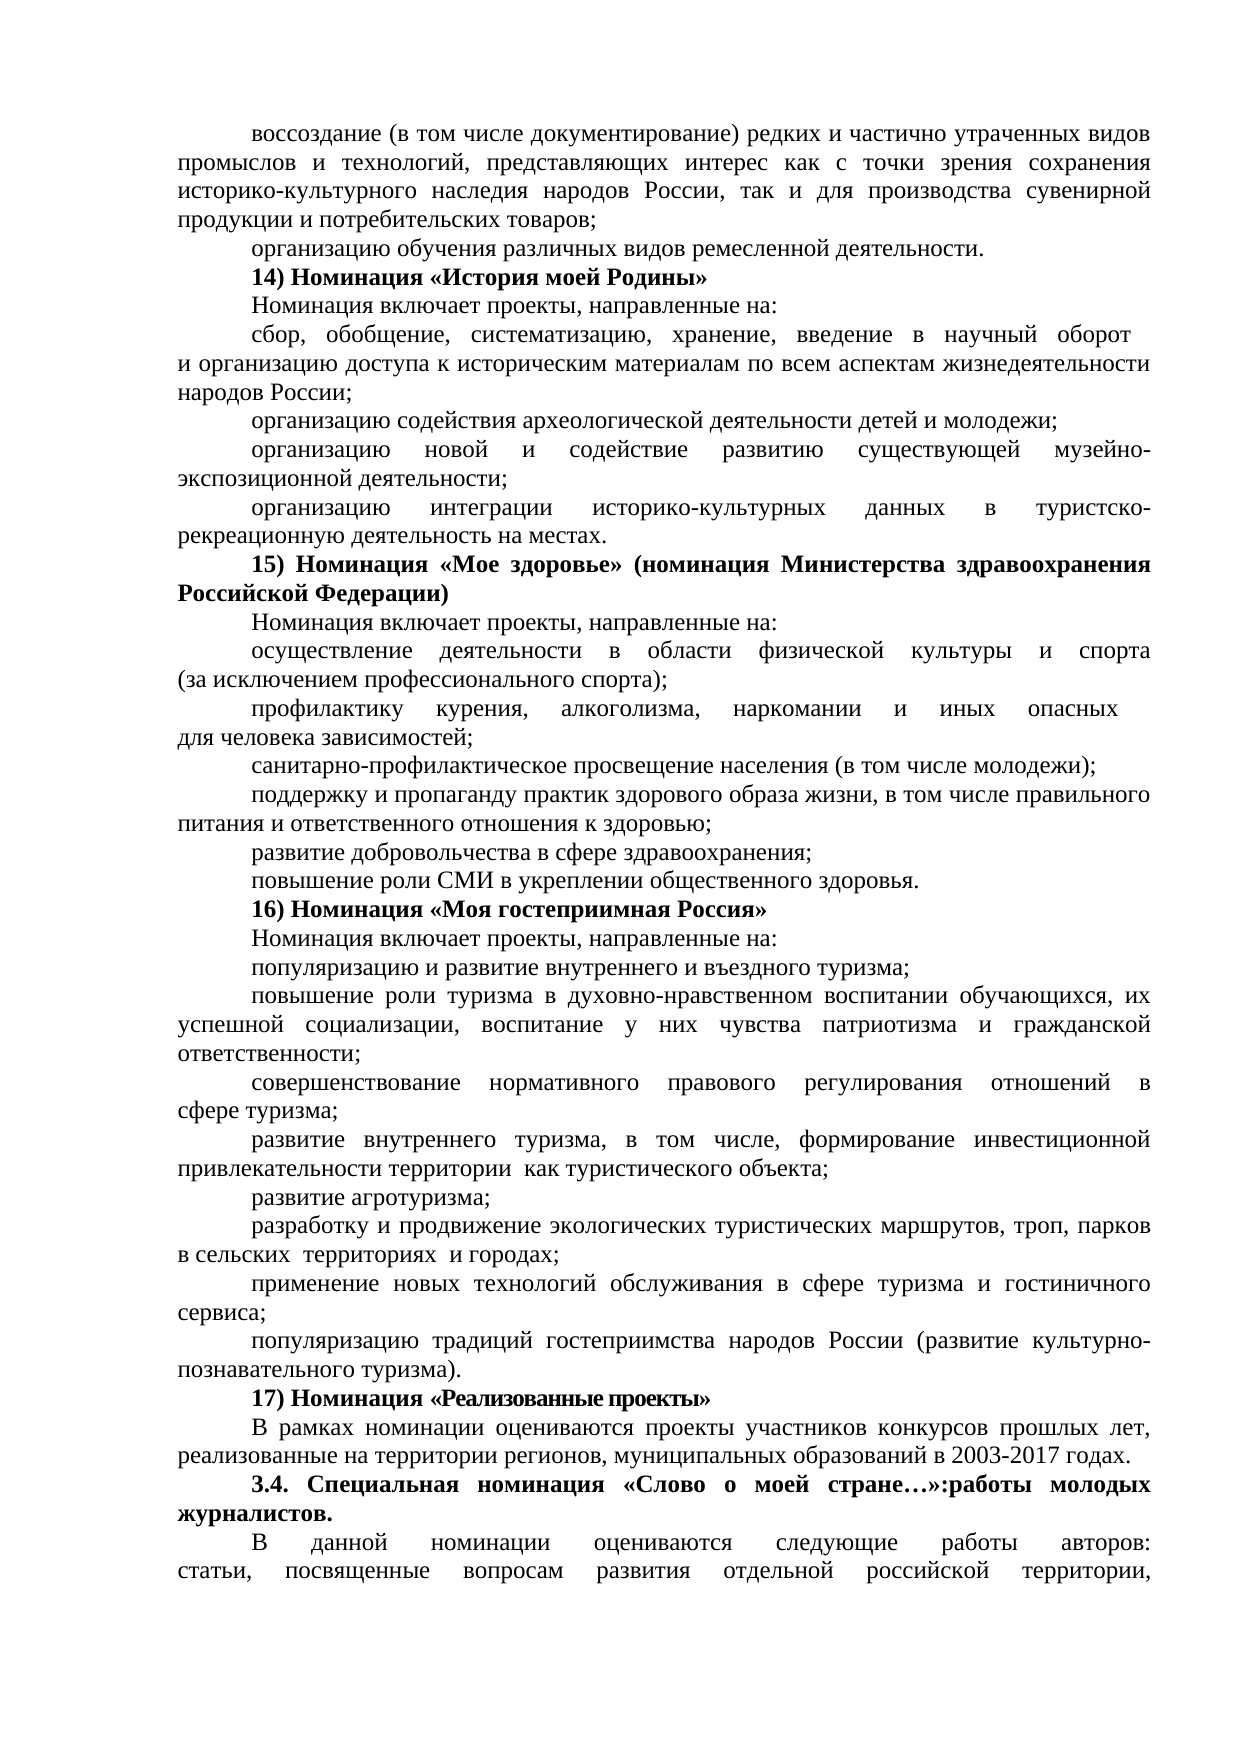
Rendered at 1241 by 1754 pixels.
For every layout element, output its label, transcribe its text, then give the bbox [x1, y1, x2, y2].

text 14) Номинация «История моей Родины» [251, 262, 1152, 291]
text 16) Номинация «Моя гостеприимная Россия» [177, 894, 1152, 923]
text поддержку и пропаганду практик здорового образа жизни, в том числе правильного питания и ответственного отношения к здоровью; [177, 779, 1152, 837]
text сбор, обобщение, систематизацию, хранение, введение в научный оборот и организацию доступа к историческим материалам по всем аспектам жизнедеятельности народов России; [177, 319, 1152, 406]
text популяризацию традиций гостеприимства народов России (развитие культурно-познавательного туризма). [177, 1326, 1152, 1383]
text развитие внутреннего туризма, в том числе, формирование инвестиционной привлекательности территории как туристического объекта; [177, 1124, 1152, 1182]
text организацию новой и содействие развитию существующей музейно-экспозиционной деятельности; [177, 434, 1152, 492]
text организацию содействия археологической деятельности детей и молодежи; [177, 406, 1152, 434]
text повышение роли туризма в духовно-нравственном воспитании обучающихся, их успешной социализации, воспитание у них чувства патриотизма и гражданской ответственности; [177, 981, 1152, 1067]
text организацию обучения различных видов ремесленной деятельности. [177, 233, 1152, 262]
text 3.4. Специальная номинация «Слово о моей стране…»:работы молодых журналистов. [177, 1469, 1152, 1527]
text санитарно-профилактическое просвещение населения (в том числе молодежи); [177, 751, 1152, 779]
text Номинация включает проекты, направленные на: [251, 607, 1152, 636]
text 17) Номинация «Реализованные проекты» [177, 1383, 1152, 1412]
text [177, 1527, 1152, 1584]
text применение новых технологий обслуживания в сфере туризма и гостиничного сервиса; [177, 1268, 1152, 1326]
text повышение роли СМИ в укреплении общественного здоровья. [177, 866, 1152, 894]
text развитие добровольчества в сфере здравоохранения; [177, 837, 1152, 866]
text Номинация включает проекты, направленные на: [177, 923, 1152, 952]
text организацию интеграции историко-культурных данных в туристско-рекреационную деятельность на местах. [177, 492, 1152, 549]
text популяризацию и развитие внутреннего и въездного туризма; [177, 952, 1152, 981]
text Номинация включает проекты, направленные на: [177, 291, 1152, 319]
text развитие агротуризма; [177, 1182, 1152, 1211]
text разработку и продвижение экологических туристических маршрутов, троп, парков в сельских территориях и городах; [177, 1211, 1152, 1268]
text воссоздание (в том числе документирование) редких и частично утраченных видов промыслов и технологий, представляющих интерес как с точки зрения сохранения историко-культурного наследия народов России, так и для производства сувенирной продукции и потребительских товаров; [177, 118, 1152, 233]
text осуществление деятельности в области физической культуры и спорта (за исключением профессионального спорта); [177, 636, 1152, 693]
text профилактику курения, алкоголизма, наркомании и иных опасных для человека зависимостей; [177, 693, 1152, 751]
text В рамках номинации оцениваются проекты участников конкурсов прошлых лет, реализованные на территории регионов, муниципальных образований в 2003-2017 годах. [177, 1412, 1152, 1469]
text совершенствование нормативного правового регулирования отношений в сфере туризма; [177, 1067, 1152, 1124]
text 15) Номинация «Мое здоровье» (номинация Министерства здравоохранения Российской Федерации) [177, 549, 1152, 607]
